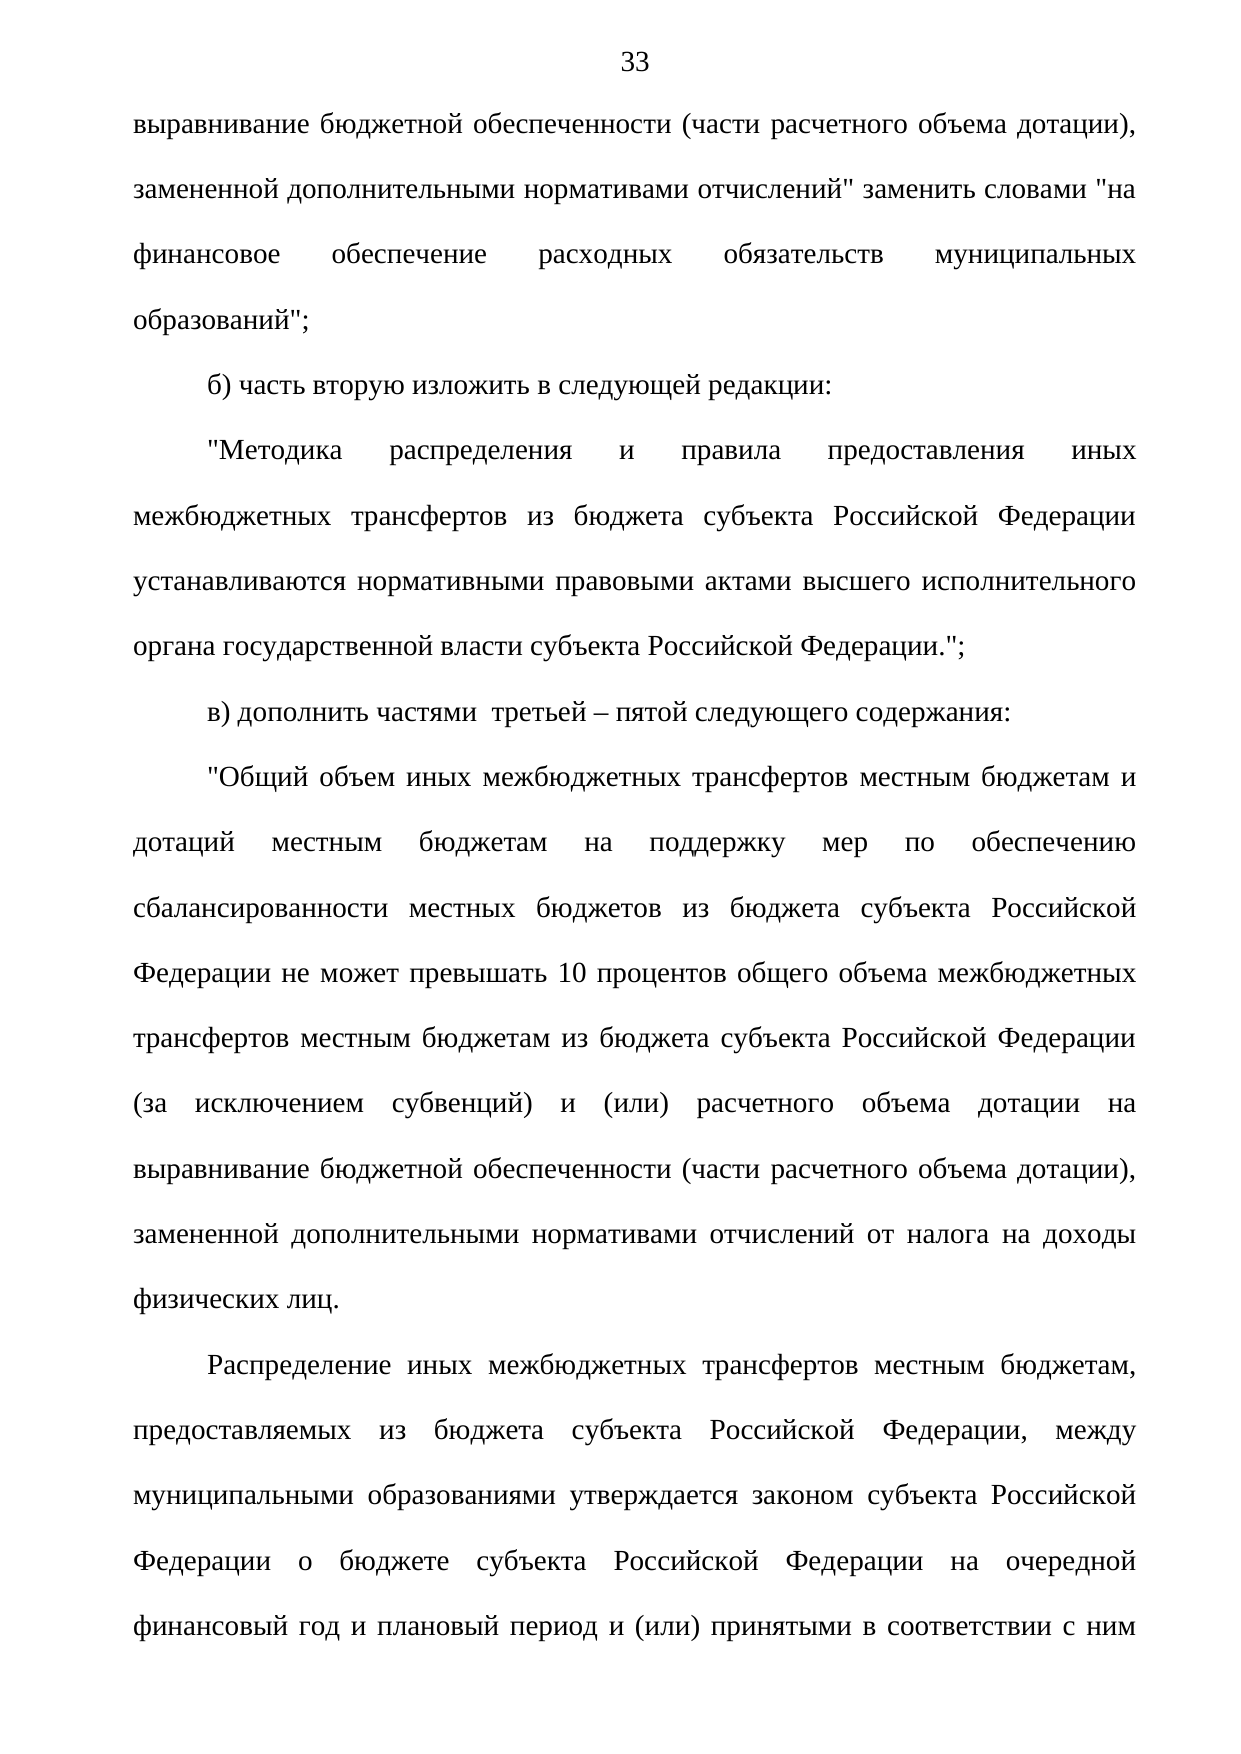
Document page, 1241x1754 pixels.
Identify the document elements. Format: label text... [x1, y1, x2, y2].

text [133, 106, 1137, 335]
text "Методика распределения и правила предоставления иных межбюджетных трансфертов из бюджета субъекта Российской Федерации устанавливаются нормативными правовыми актами высшего исполнительного органа государственной власти субъекта Российской Федерации."; [133, 432, 1137, 662]
text в) дополнить частями третьей – пятой следующего содержания: [133, 694, 1137, 727]
text б) часть вторую изложить в следующей редакции: [133, 367, 1137, 401]
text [133, 1347, 1137, 1642]
text "Общий объем иных межбюджетных трансфертов местным бюджетам и дотаций местным бюджетам на поддержку мер по обеспечению сбалансированности местных бюджетов из бюджета субъекта Российской Федерации не может превышать 10 процентов общего объема межбюджетных трансфертов местным бюджетам из бюджета субъекта Российской Федерации (за исключением субвенций) и (или) расчетного объема дотации на выравнивание бюджетной обеспеченности (части расчетного объема дотации), замененной дополнительными нормативами отчислений от налога на доходы физических лиц. [133, 759, 1137, 1315]
